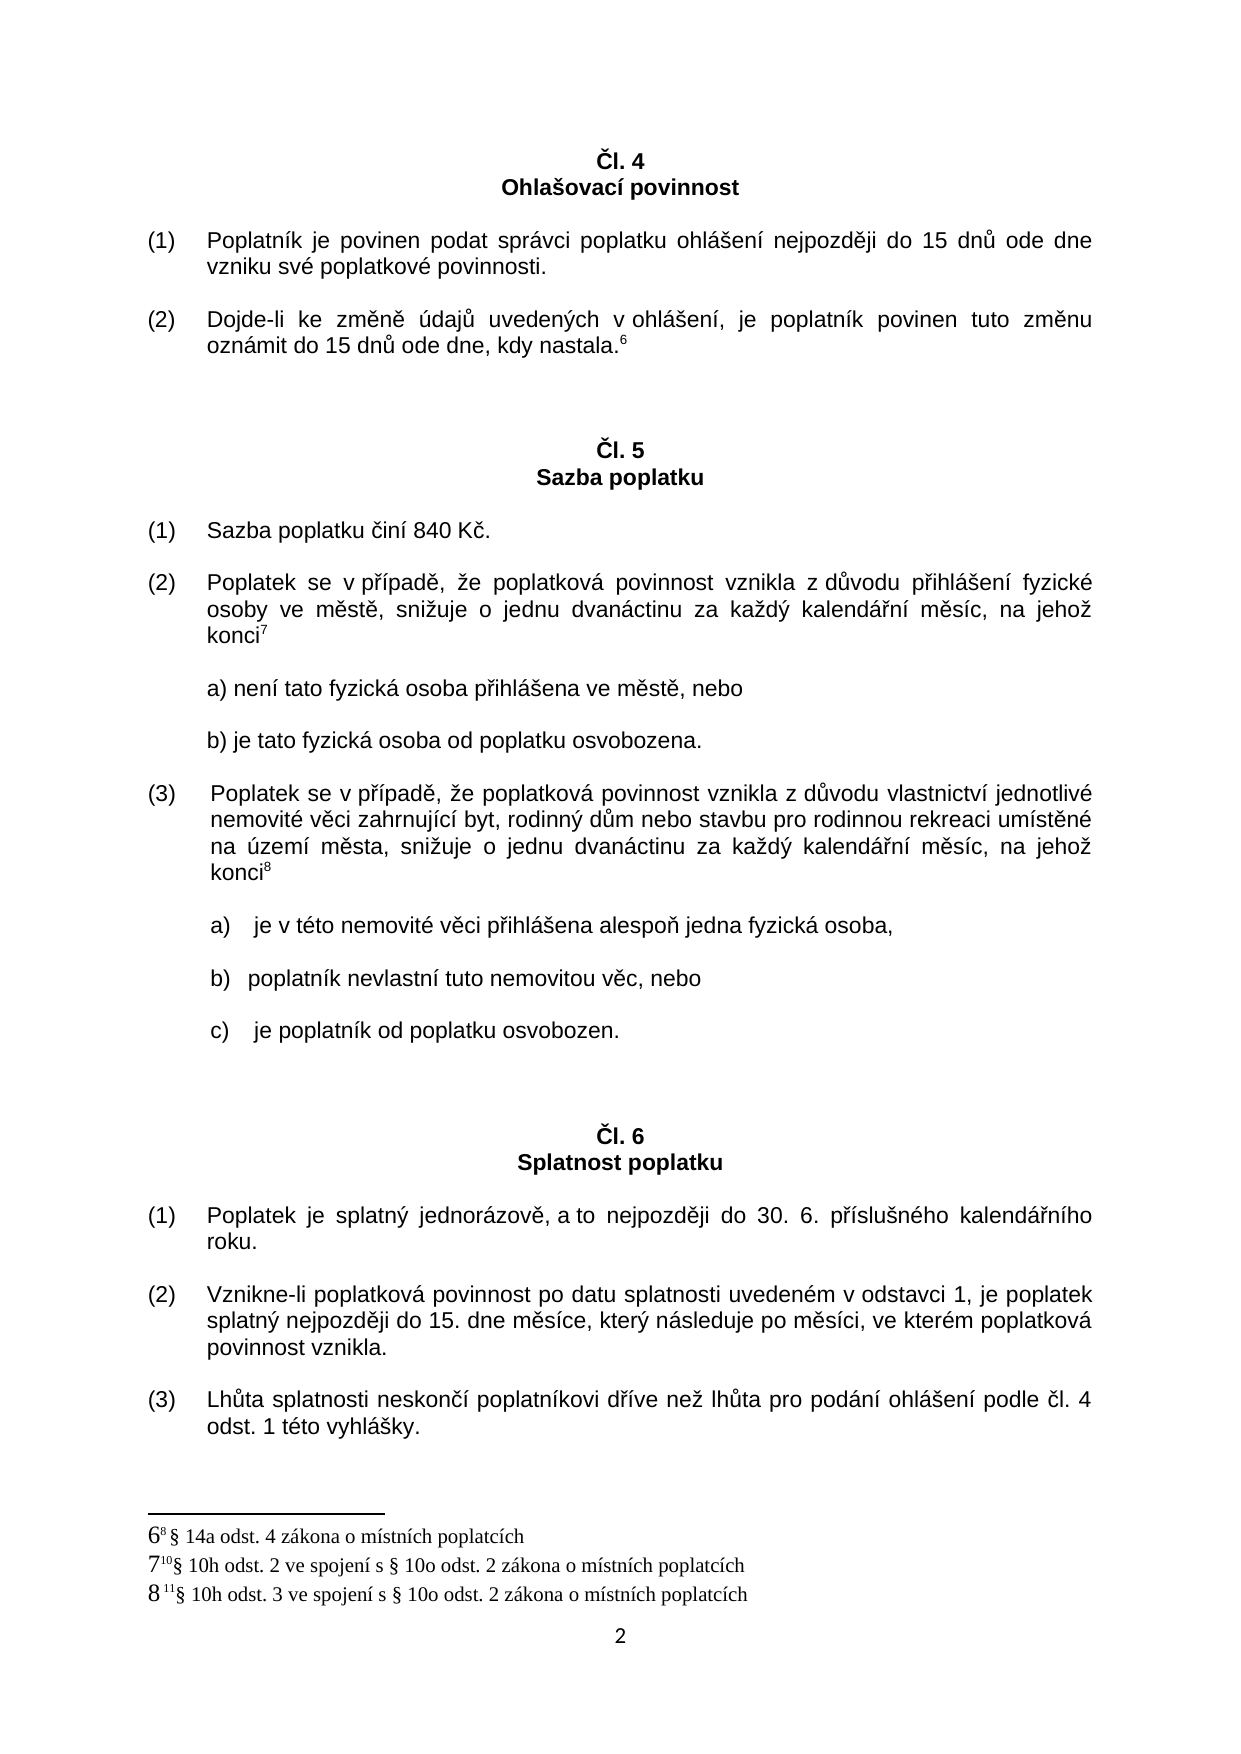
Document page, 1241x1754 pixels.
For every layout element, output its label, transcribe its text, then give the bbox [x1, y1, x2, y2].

text a) není tato fyzická osoba přihlášena ve městě, nebo [207, 675, 1093, 701]
text Čl. 5 [148, 437, 1093, 464]
list Dojde-li ke změně údajů uvedených v ohlášení, je poplatník povinen tuto změnu oznámit do 15 dnů ode dne, kdy nastala. [147, 306, 1093, 358]
text (2) Poplatek se v případě, že poplatková povinnost vznikla z důvodu přihlášení fyzické osoby ve městě, snižuje o jednu dvanáctinu za každý kalendářní měsíc, na jehož konci [148, 569, 1093, 648]
text (1) Poplatek je splatný jednorázově, a to nejpozději do 30. 6. příslušného kalendářního roku. [148, 1202, 1093, 1254]
text (2) Vznikne-li poplatková povinnost po datu splatnosti uvedeném v odstavci 1, je poplatek splatný nejpozději do 15. dne měsíce, který následuje po měsíci, ve kterém poplatková povinnost vznikla. [148, 1281, 1093, 1360]
list poplatník nevlastní tuto nemovitou věc, nebo [210, 964, 1093, 991]
text Splatnost poplatku [148, 1149, 1093, 1175]
text (3) Poplatek se v případě, že poplatková povinnost vznikla z důvodu vlastnictví jednotlivé nemovité věci zahrnující byt, rodinný dům nebo stavbu pro rodinnou rekreaci umístěné na území města, snižuje o jednu dvanáctinu za každý kalendářní měsíc, na jehož konci [148, 780, 1093, 886]
text Čl. 4 [148, 148, 1093, 174]
text Čl. 6 [148, 1123, 1093, 1149]
text Sazba poplatku [148, 464, 1093, 490]
text b) je tato fyzická osoba od poplatku osvobozena. [207, 727, 1093, 754]
text (1) Sazba poplatku činí 840 Kč. [148, 517, 1093, 543]
text (3) Lhůta splatnosti neskončí poplatníkovi dříve než lhůta pro podání ohlášení podle čl. 4 odst. 1 této vyhlášky. [148, 1386, 1093, 1439]
text Ohlašovací povinnost [148, 174, 1093, 200]
list je poplatník od poplatku osvobozen. [210, 1017, 1093, 1044]
list je v této nemovité věci přihlášena alespoň jedna fyzická osoba, [210, 912, 1093, 938]
list Poplatník je povinen podat správci poplatku ohlášení nejpozději do 15 dnů ode dne vzniku své poplatkové povinnosti. [147, 227, 1093, 279]
